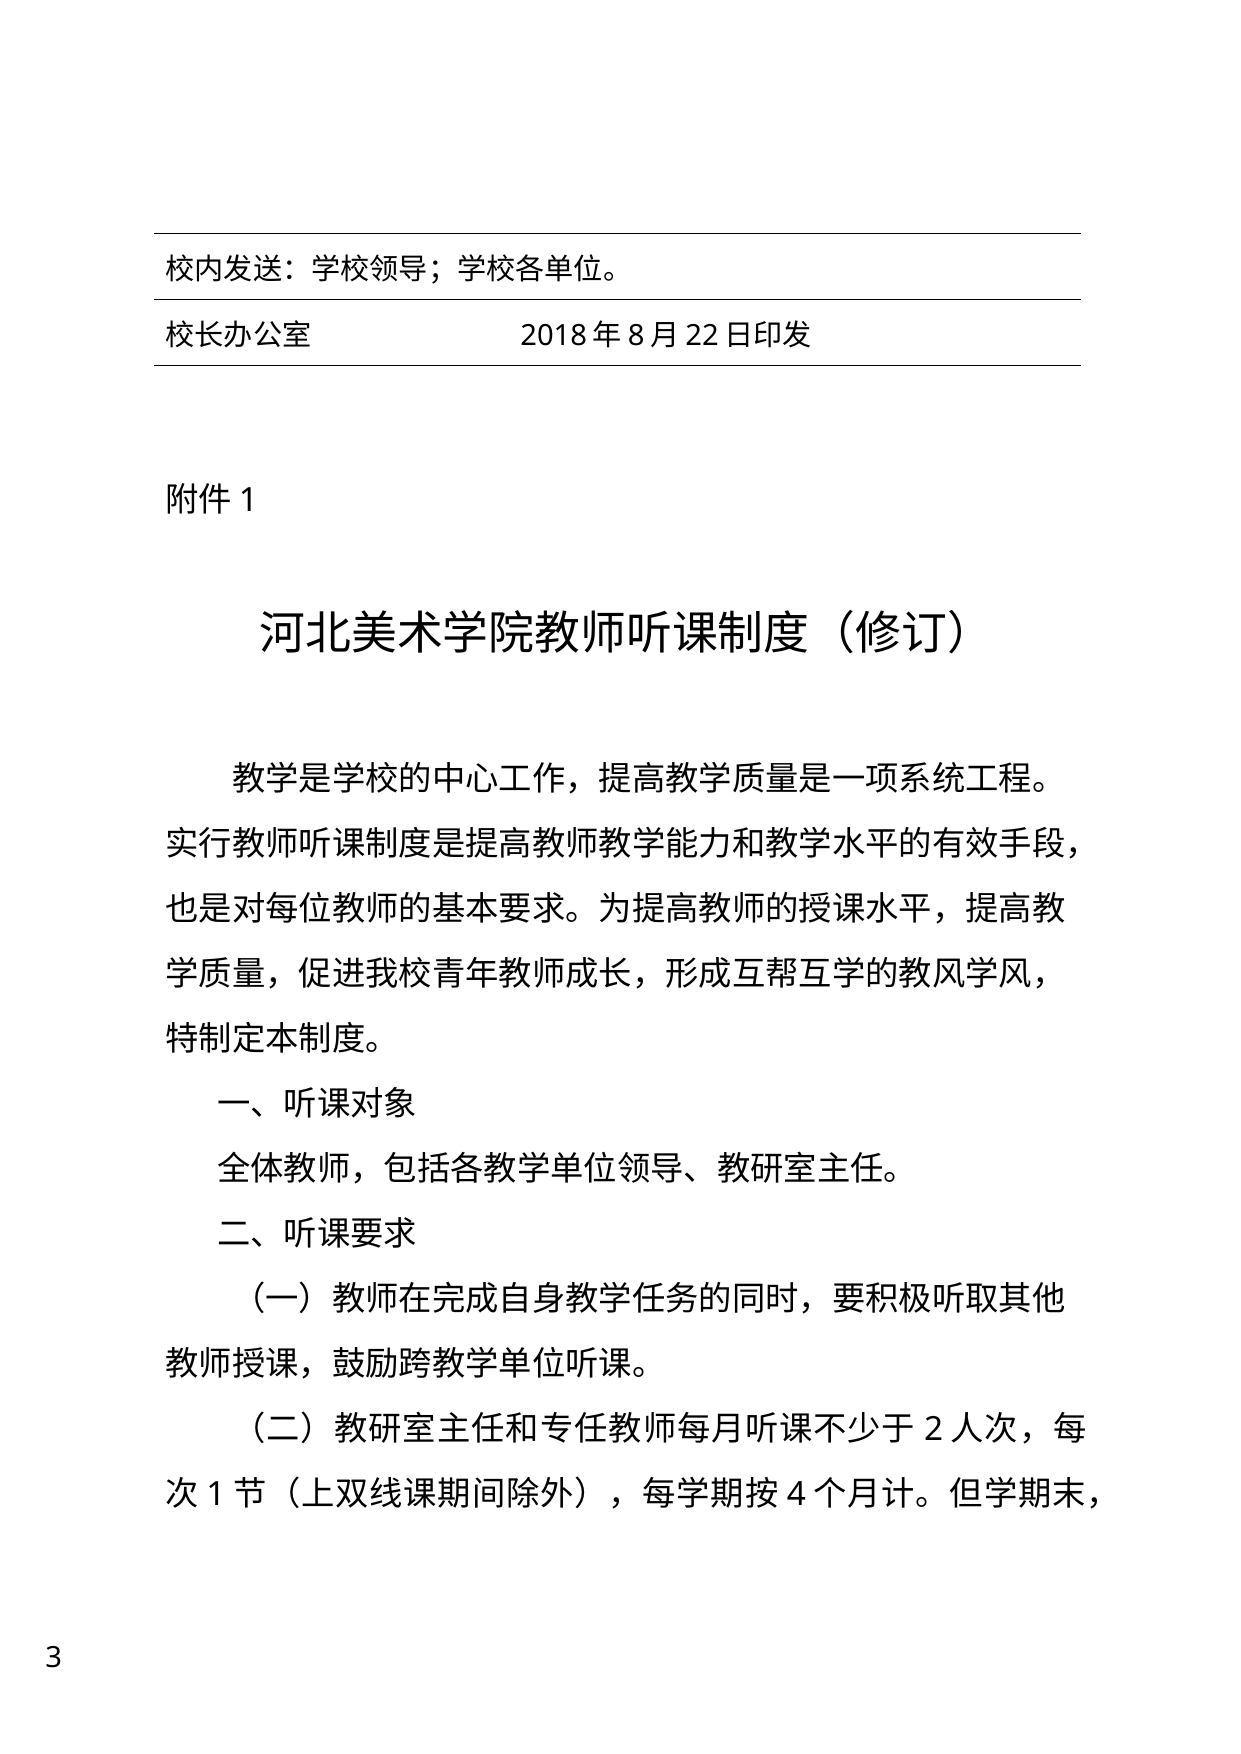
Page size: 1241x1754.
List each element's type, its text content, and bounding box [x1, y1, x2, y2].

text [165, 1393, 1087, 1523]
text 附件1 [165, 470, 1087, 522]
text （一）教师在完成自身教学任务的同时，要积极听取其他教师授课，鼓励跨教学单位听课。 [165, 1263, 1087, 1393]
text 河北美术学院教师听课制度（修订） [165, 581, 1087, 678]
text 二、听课要求 [165, 1198, 1087, 1263]
table_header 校内发送：学校领导；学校各单位。 [154, 234, 1081, 299]
text 全体教师，包括各教学单位领导、教研室主任。 [165, 1133, 1087, 1198]
text 一、听课对象 [165, 1068, 1087, 1133]
text 教学是学校的中心工作，提高教学质量是一项系统工程。实行教师听课制度是提高教师教学能力和教学水平的有效手段，也是对每位教师的基本要求。为提高教师的授课水平，提高教学质量，促进我校青年教师成长，形成互帮互学的教风学风，特制定本制度。 [165, 743, 1087, 1068]
table_cell 校长办公室 2018年8月22日印发 [154, 300, 1081, 365]
